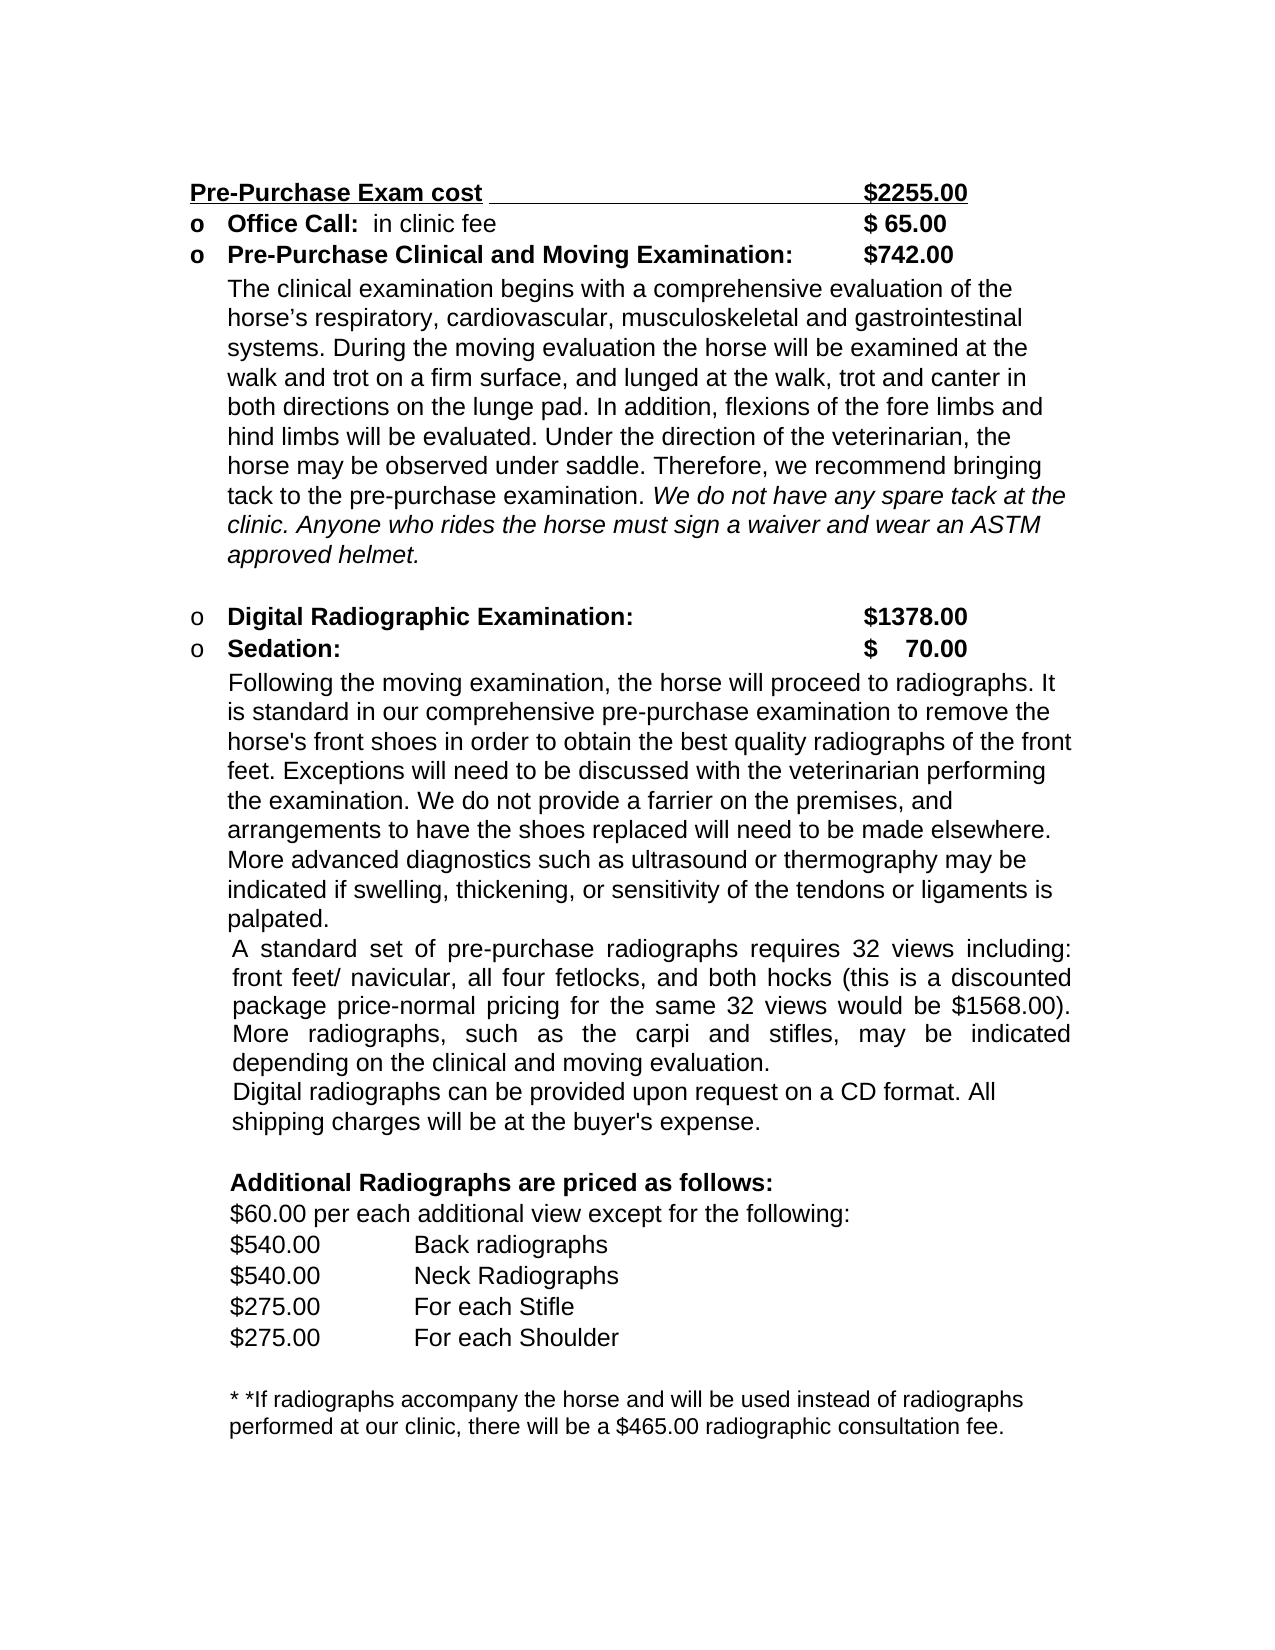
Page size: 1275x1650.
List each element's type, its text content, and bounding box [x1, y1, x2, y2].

text The clinical examination begins with a comprehensive evaluation of the horse’s respiratory, cardiovascular, musculoskeletal and gastrointestinal systems. During the moving evaluation the horse will be examined at the walk and trot on a firm surface, and lunged at the walk, trot and canter in both directions on the lunge pad. In addition, flexions of the fore limbs and hind limbs will be evaluated. Under the direction of the veterinarian, the horse may be observed under saddle. Therefore, we recommend bringing tack to the pre-purchase examination. We do not have any spare tack at the clinic. Anyone who rides the horse must sign a waiver and wear an ASTM approved helmet. [227, 274, 1079, 569]
text $275.00 For each Shoulder [229, 1323, 1079, 1352]
text * *If radiographs accompany the horse and will be used instead of radiographs performed at our clinic, there will be a $465.00 radiographic consultation fee. [229, 1386, 1079, 1439]
text $60.00 per each additional view except for the following: [229, 1198, 1079, 1227]
list Pre-Purchase Clinical and Moving Examination: $742.00 [189, 241, 1079, 271]
list Sedation: $ 70.00 [189, 634, 1079, 665]
text A standard set of pre-purchase radiographs requires 32 views including: front feet/ navicular, all four fetlocks, and both hocks (this is a discounted package price-normal pricing for the same 32 views would be $1568.00). More radiographs, such as the carpi and stifles, may be indicated depending on the clinical and moving evaluation. [232, 935, 1073, 1076]
text $540.00 Back radiographs [229, 1230, 1079, 1258]
text Pre-Purchase Exam cost $2255.00 [188, 178, 1079, 206]
text Additional Radiographs are priced as follows: [229, 1167, 1048, 1196]
text Digital radiographs can be provided upon request on a CD format. All shipping charges will be at the buyer's expense. [232, 1077, 1079, 1135]
list Digital Radiographic Examination: $1378.00 [189, 602, 1079, 633]
list Office Call: in clinic fee $ 65.00 [189, 209, 1079, 240]
text $540.00 Neck Radiographs [229, 1261, 1079, 1289]
text Following the moving examination, the horse will proceed to radiographs. It is standard in our comprehensive pre-purchase examination to remove the horse's front shoes in order to obtain the best quality radiographs of the front feet. Exceptions will need to be discussed with the veterinarian performing the examination. We do not provide a farrier on the premises, and arrangements to have the shoes replaced will need to be made elsewhere. More advanced diagnostics such as ultrasound or thermography may be indicated if swelling, thickening, or sensitivity of the tendons or ligaments is palpated. [227, 667, 1079, 933]
text $275.00 For each Stifle [229, 1292, 1079, 1321]
